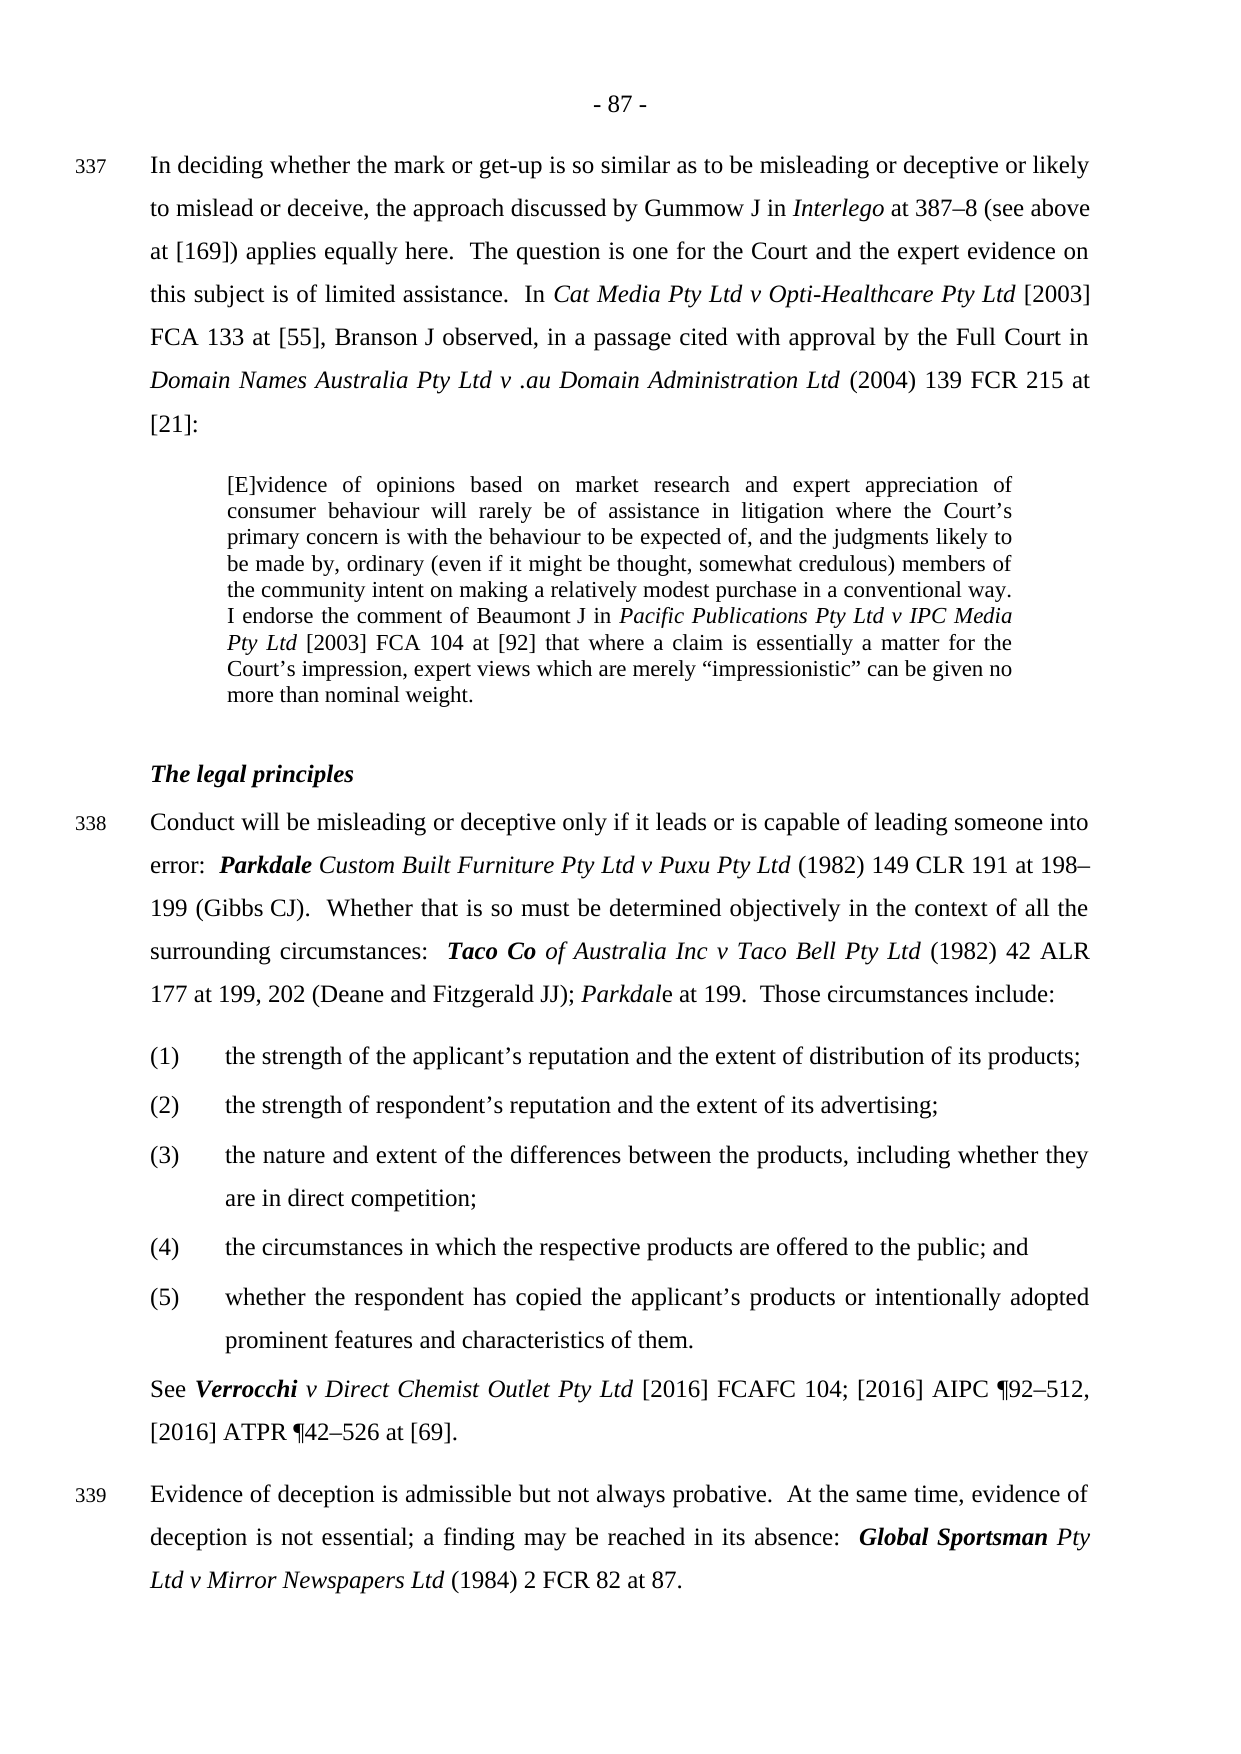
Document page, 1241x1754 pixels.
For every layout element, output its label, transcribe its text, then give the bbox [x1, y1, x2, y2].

list the strength of the applicant’s reputation and the extent of distribution of its products; [150, 1041, 1090, 1070]
subtitle The legal principles [150, 759, 1090, 788]
text [E]vidence of opinions based on market research and expert appreciation of consumer behaviour will rarely be of assistance in litigation where the Court’s primary concern is with the behaviour to be expected of, and the judgments likely to be made by, ordinary (even if it might be thought, somewhat credulous) members of the community intent on making a relatively modest purchase in a conventional way. I endorse the comment of Beaumont J in Pacific Publications Pty Ltd v IPC Media Pty Ltd [2003] FCA 104 at [92] that where a claim is essentially a matter for the Court’s impression, expert views which are merely “impressionistic” can be given no more than nominal weight. [227, 471, 1013, 708]
list In deciding whether the mark or get-up is so similar as to be misleading or deceptive or likely to mislead or deceive, the approach discussed by Gummow J in Interlego at 387–8 (see above at [169]) applies equally here. The question is one for the Court and the expert evidence on this subject is of limited assistance. In Cat Media Pty Ltd v Opti-Healthcare Pty Ltd [2003] FCA 133 at [55], Branson J observed, in a passage cited with approval by the Full Court in Domain Names Australia Pty Ltd v .au Domain Administration Ltd (2004) 139 FCR 215 at [21]: [75, 150, 1090, 437]
list the circumstances in which the respective products are offered to the public; and [150, 1232, 1090, 1261]
list the strength of respondent’s reputation and the extent of its advertising; [150, 1090, 1090, 1119]
list See Verrocchi v Direct Chemist Outlet Pty Ltd [2016] FCAFC 104; [2016] AIPC ¶92–512, [2016] ATPR ¶42–526 at [69]. [150, 1374, 1090, 1446]
list Conduct will be misleading or deceptive only if it leads or is capable of leading someone into error: Parkdale Custom Built Furniture Pty Ltd v Puxu Pty Ltd (1982) 149 CLR 191 at 198–199 (Gibbs CJ). Whether that is so must be determined objectively in the context of all the surrounding circumstances: Taco Co of Australia Inc v Taco Bell Pty Ltd (1982) 42 ALR 177 at 199, 202 (Deane and Fitzgerald JJ); Parkdale at 199. Those circumstances include: [75, 807, 1090, 1008]
list the nature and extent of the differences between the products, including whether they are in direct competition; [150, 1140, 1090, 1212]
list Evidence of deception is admissible but not always probative. At the same time, evidence of deception is not essential; a finding may be reached in its absence: Global Sportsman Pty Ltd v Mirror Newspapers Ltd (1984) 2 FCR 82 at 87. [75, 1479, 1090, 1594]
list whether the respondent has copied the applicant’s products or intentionally adopted prominent features and characteristics of them. [150, 1282, 1090, 1353]
